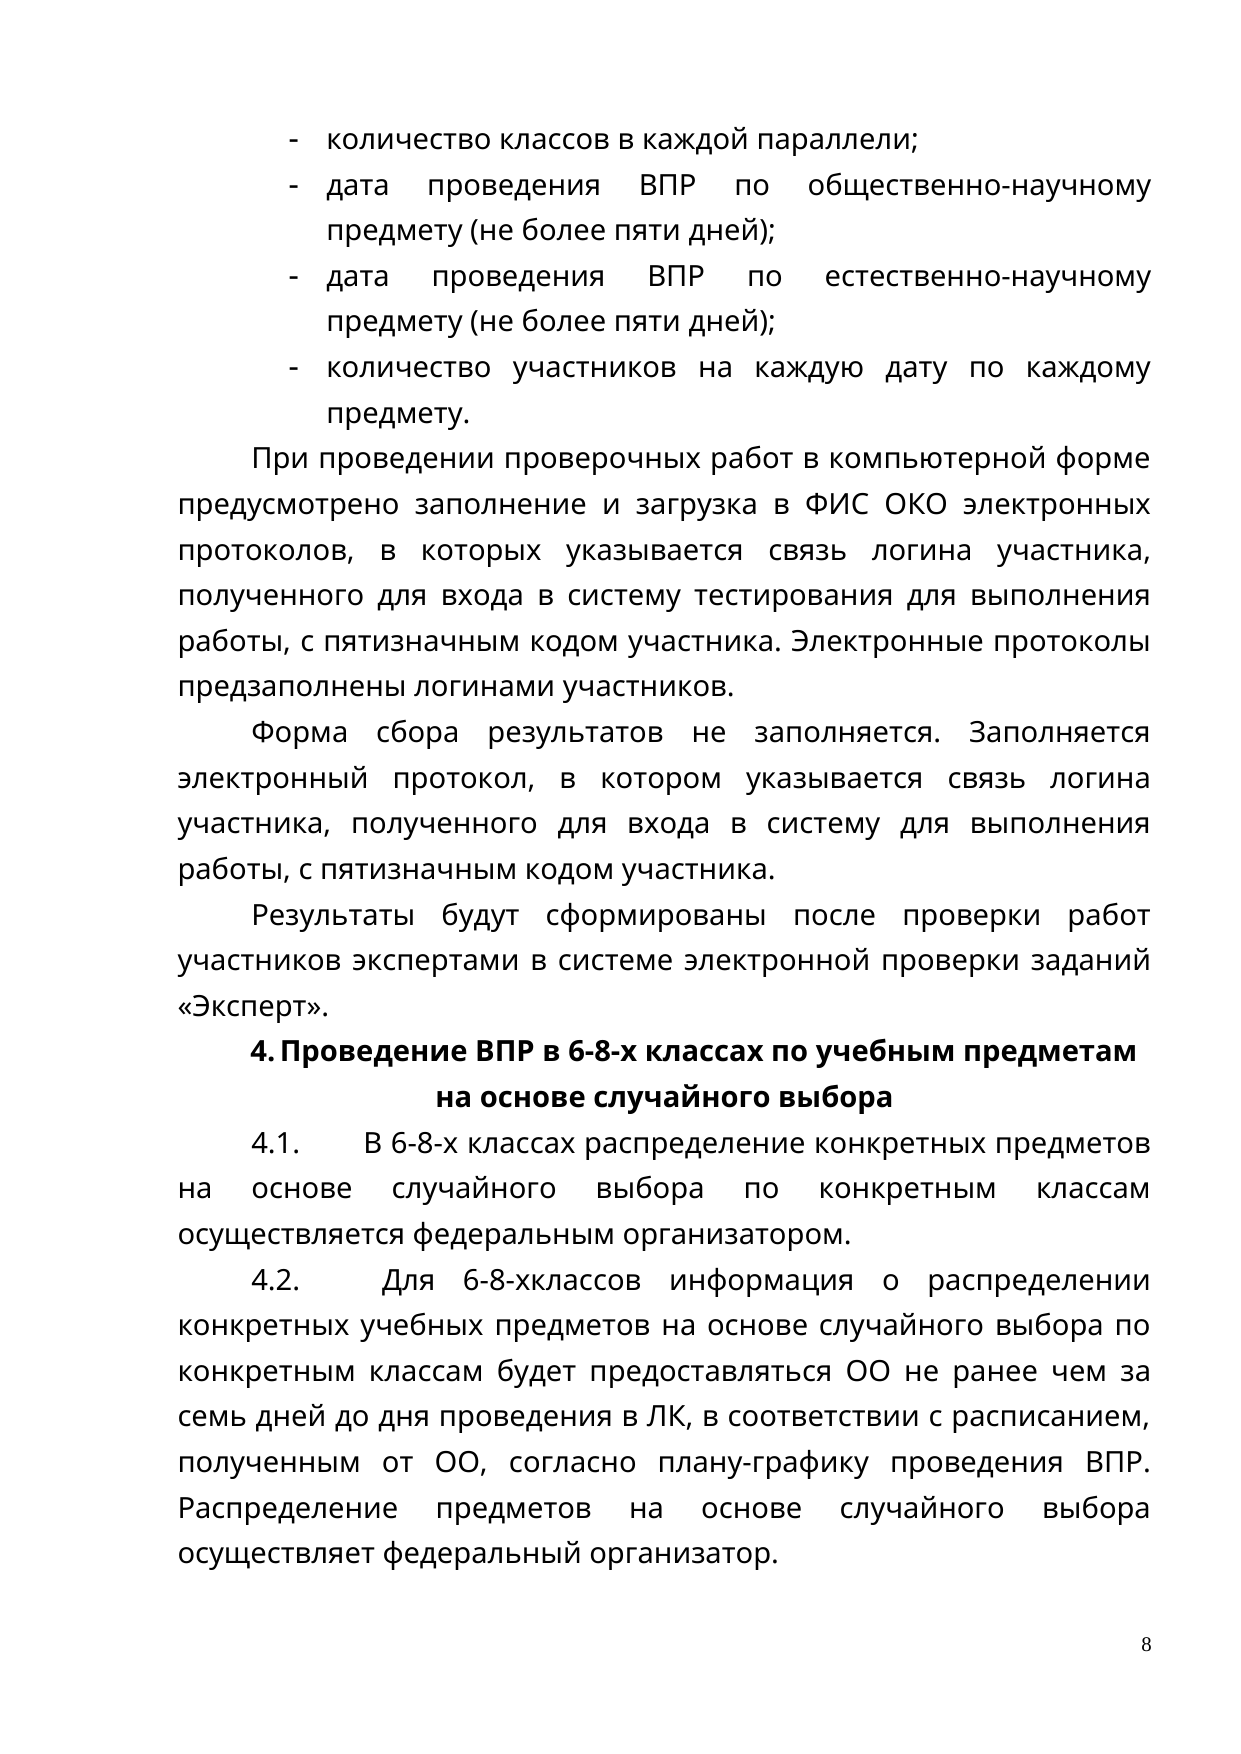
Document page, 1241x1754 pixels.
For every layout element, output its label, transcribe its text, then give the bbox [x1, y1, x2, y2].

list Форма сбора результатов не заполняется. Заполняется электронный протокол, в котором указывается связь логина участника, полученного для входа в систему для выполнения работы, с пятизначным кодом участника. [177, 711, 1152, 888]
list дата проведения ВПР по общественно-научному предмету (не более пяти дней); [288, 164, 1152, 249]
list Результаты будут сформированы после проверки работ участников экспертами в системе электронной проверки заданий «Эксперт». [177, 894, 1152, 1025]
list Для 6-8-хклассов информация о распределении конкретных учебных предметов на основе случайного выбора по конкретным классам будет предоставляться ОО не ранее чем за семь дней до дня проведения в ЛК, в соответствии с расписанием, полученным от ОО, согласно плану-графику проведения ВПР. Распределение предметов на основе случайного выбора осуществляет федеральный организатор. [177, 1259, 1152, 1572]
list В 6-8-х классах распределение конкретных предметов на основе случайного выбора по конкретным классам осуществляется федеральным организатором. [177, 1122, 1152, 1253]
list количество классов в каждой параллели; [288, 118, 1152, 158]
list Проведение ВПР в 6-8-х классах по учебным предметам на основе случайного выбора [177, 1031, 1152, 1116]
list количество участников на каждую дату по каждому предмету. [288, 346, 1152, 432]
list дата проведения ВПР по естественно-научному предмету (не более пяти дней); [288, 255, 1152, 340]
list При проведении проверочных работ в компьютерной форме предусмотрено заполнение и загрузка в ФИС ОКО электронных протоколов, в которых указывается связь логина участника, полученного для входа в систему тестирования для выполнения работы, с пятизначным кодом участника. Электронные протоколы предзаполнены логинами участников. [177, 437, 1152, 705]
